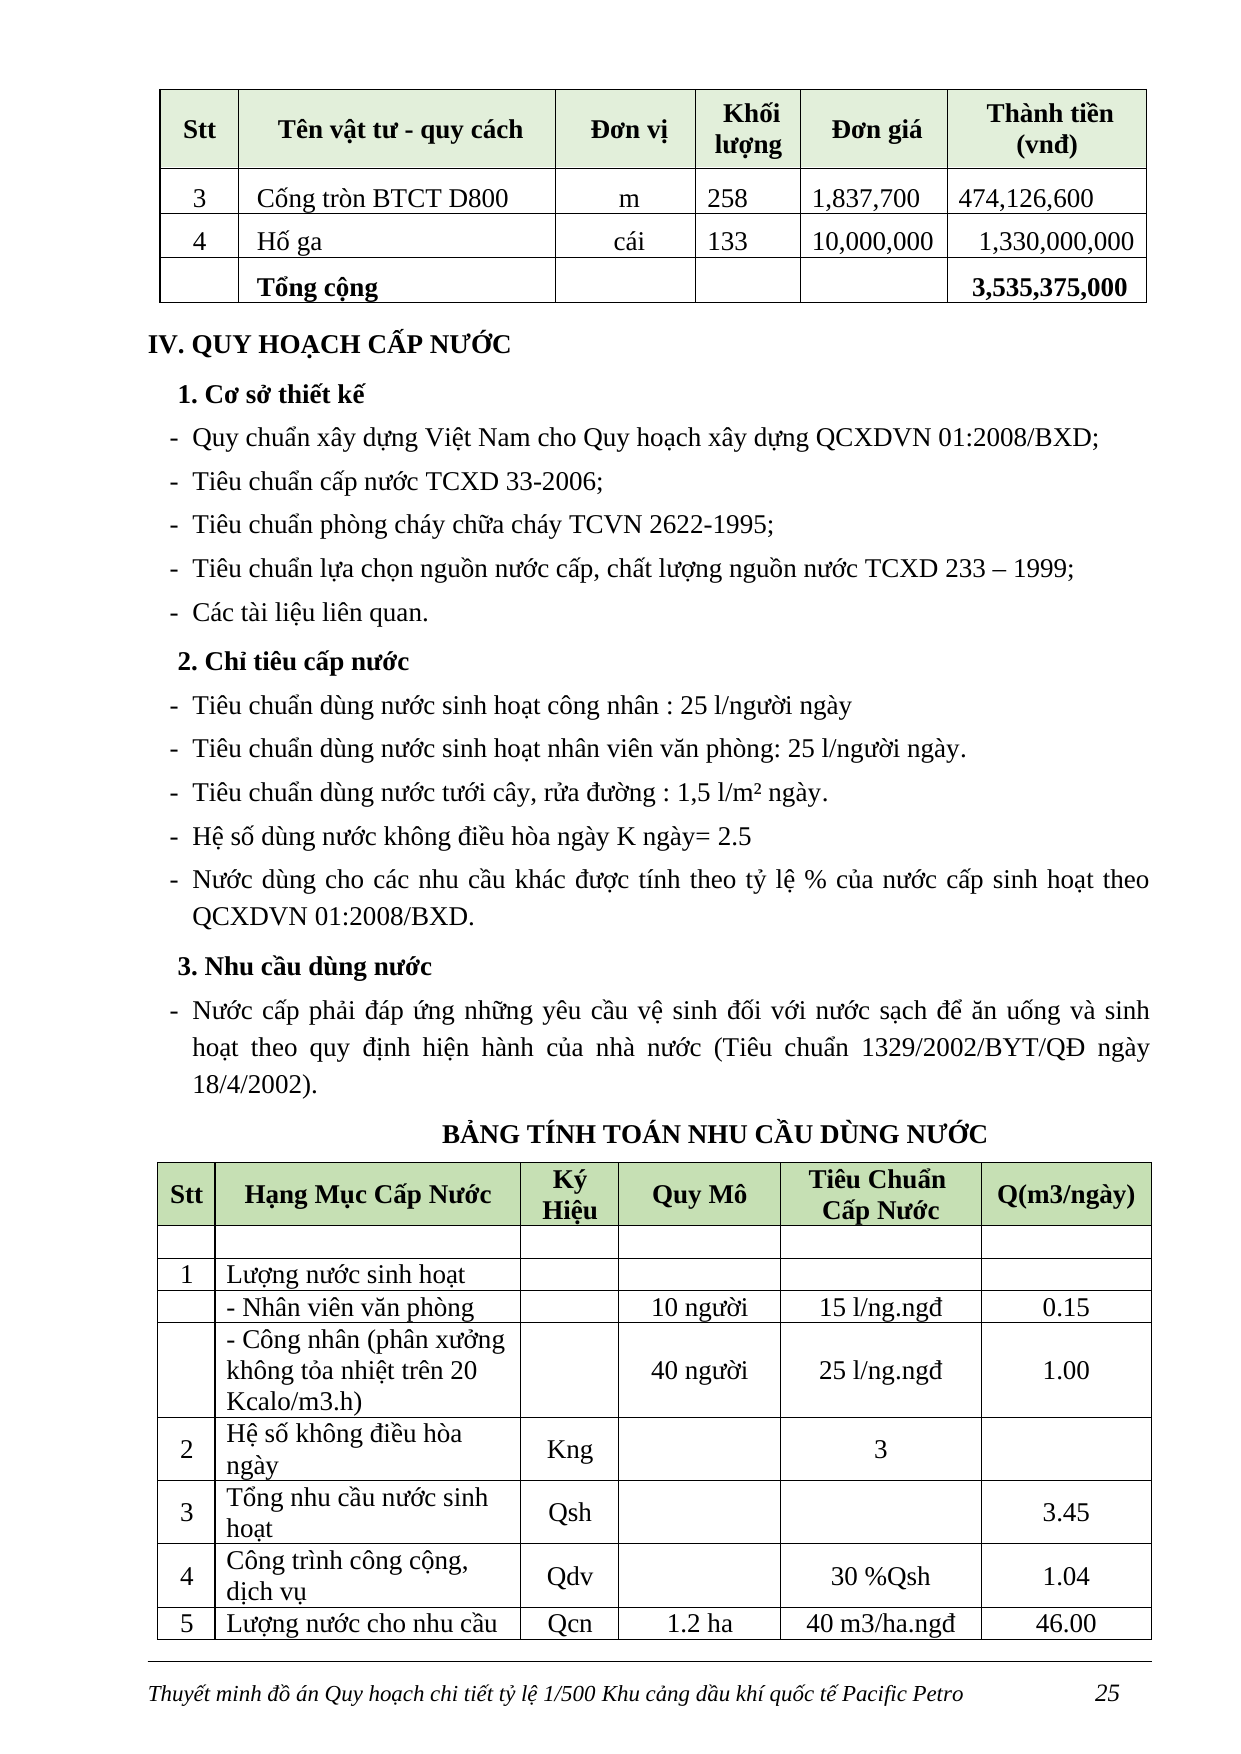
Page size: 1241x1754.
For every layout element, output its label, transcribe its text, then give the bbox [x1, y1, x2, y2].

table_cell 10 người [619, 1291, 780, 1322]
table_cell 25 l/ng.ngđ [781, 1323, 981, 1417]
table_header Tên vật tư - quy cách [239, 90, 555, 167]
table_header Thành tiền (vnđ) [948, 90, 1146, 167]
table_cell [216, 1226, 520, 1257]
table_cell cái [556, 214, 695, 257]
table_cell 3 [781, 1418, 981, 1480]
table_cell [801, 258, 947, 302]
table_header Quy Mô [619, 1163, 780, 1225]
table_cell [982, 1259, 1151, 1290]
table_cell [556, 258, 695, 302]
table_cell 1.2 ha [619, 1608, 780, 1639]
table_cell [696, 258, 800, 302]
table_cell 4 [161, 214, 238, 257]
table_cell Công trình công cộng, dịch vụ [216, 1544, 520, 1607]
table_cell - Công nhân (phân xưởng không tỏa nhiệt trên 20 Kcalo/m3.h) [216, 1323, 520, 1417]
table_cell 1.04 [982, 1544, 1151, 1607]
table_cell [158, 1291, 214, 1322]
table_cell Cống tròn BTCT D800 [239, 169, 555, 213]
table_cell Lượng nước sinh hoạt [216, 1259, 520, 1290]
table_cell - Nhân viên văn phòng [216, 1291, 520, 1322]
table_cell 40 m3/ha.ngđ [781, 1608, 981, 1639]
table_cell 30 %Qsh [781, 1544, 981, 1607]
table_cell Tổng nhu cầu nước sinh hoạt [216, 1481, 520, 1543]
subtitle Chỉ tiêu cấp nước [177, 646, 1152, 677]
table_cell 46.00 [982, 1608, 1151, 1639]
table_cell m [556, 169, 695, 213]
table_cell 5 [158, 1608, 214, 1639]
table_cell 474,126,600 [948, 169, 1146, 213]
subtitle QUY HOẠCH CẤP NƯỚC [148, 328, 1152, 359]
list Tiêu chuẩn dùng nước sinh hoạt nhân viên văn phòng: 25 l/người ngày. [169, 733, 1152, 764]
table_header Hạng Mục Cấp Nước [216, 1163, 520, 1225]
table_cell Qsh [521, 1481, 618, 1543]
table_cell [521, 1226, 618, 1257]
table_cell Qdv [521, 1544, 618, 1607]
list Tiêu chuẩn cấp nước TCXD 33-2006; [169, 465, 1152, 496]
table_cell [619, 1481, 780, 1543]
table_header Q(m3/ngày) [982, 1163, 1151, 1225]
table_cell 40 người [619, 1323, 780, 1417]
table_cell [619, 1259, 780, 1290]
table_cell [521, 1323, 618, 1417]
table_header Khối lượng [696, 90, 800, 167]
list Nước dùng cho các nhu cầu khác được tính theo tỷ lệ % của nước cấp sinh hoạt theo QCXDVN 01:2008/BXD. [169, 863, 1152, 932]
table_cell [521, 1259, 618, 1290]
table_cell Hố ga [239, 214, 555, 257]
table_cell [619, 1418, 780, 1480]
table_cell [161, 258, 238, 302]
table_header Stt [161, 90, 238, 167]
table_cell 4 [158, 1544, 214, 1607]
table_header Ký Hiệu [521, 1163, 618, 1225]
table_cell 3.45 [982, 1481, 1151, 1543]
table_header Tiêu Chuẩn Cấp Nước [781, 1163, 981, 1225]
table_cell [521, 1291, 618, 1322]
table_cell 1,837,700 [801, 169, 947, 213]
table_cell 10,000,000 [801, 214, 947, 257]
list Quy chuẩn xây dựng Việt Nam cho Quy hoạch xây dựng QCXDVN 01:2008/BXD; [169, 422, 1152, 453]
table_cell [619, 1226, 780, 1257]
table_cell 1,330,000,000 [948, 214, 1146, 257]
subtitle Nhu cầu dùng nước [177, 950, 1152, 981]
table_cell [781, 1481, 981, 1543]
table_cell 2 [158, 1418, 214, 1480]
table_header Stt [158, 1163, 214, 1225]
table_cell [158, 1323, 214, 1417]
table_cell 15 l/ng.ngđ [781, 1291, 981, 1322]
table_cell 3,535,375,000 [948, 258, 1146, 302]
table_cell [781, 1226, 981, 1257]
table_cell Hệ số không điều hòa ngày [216, 1418, 520, 1480]
table_cell 1.00 [982, 1323, 1151, 1417]
table_cell 133 [696, 214, 800, 257]
table_cell 0.15 [982, 1291, 1151, 1322]
list Tiêu chuẩn dùng nước sinh hoạt công nhân : 25 l/người ngày [169, 689, 1152, 720]
list Nước cấp phải đáp ứng những yêu cầu vệ sinh đối với nước sạch để ăn uống và sinh hoạt theo quy định hiện hành của nhà nước (Tiêu chuẩn 1329/2002/BYT/QĐ ngày 18/4/2002). [169, 994, 1152, 1099]
table_cell Qcn [521, 1608, 618, 1639]
list Hệ số dùng nước không điều hòa ngày K ngày= 2.5 [169, 820, 1152, 851]
text BẢNG TÍNH TOÁN NHU CẦU DÙNG NƯỚC [279, 1118, 1152, 1149]
table_cell 3 [158, 1481, 214, 1543]
subtitle Cơ sở thiết kế [177, 378, 1152, 409]
table_cell [982, 1418, 1151, 1480]
list Tiêu chuẩn phòng cháy chữa cháy TCVN 2622-1995; [169, 509, 1152, 540]
table_header Đơn vị [556, 90, 695, 167]
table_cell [216, 1608, 520, 1639]
table_cell [982, 1226, 1151, 1257]
list Tiêu chuẩn dùng nước tưới cây, rửa đường : 1,5 l/m² ngày. [169, 776, 1152, 807]
table_cell 258 [696, 169, 800, 213]
list Các tài liệu liên quan. [169, 596, 1152, 627]
table_cell 3 [161, 169, 238, 213]
list Tiêu chuẩn lựa chọn nguồn nước cấp, chất lượng nguồn nước TCXD 233 – 1999; [169, 552, 1152, 583]
table_header Đơn giá [801, 90, 947, 167]
table_cell [158, 1226, 214, 1257]
table_cell [619, 1544, 780, 1607]
table_cell [781, 1259, 981, 1290]
table_cell Tổng cộng [239, 258, 555, 302]
table_cell Kng [521, 1418, 618, 1480]
table_cell 1 [158, 1259, 214, 1290]
